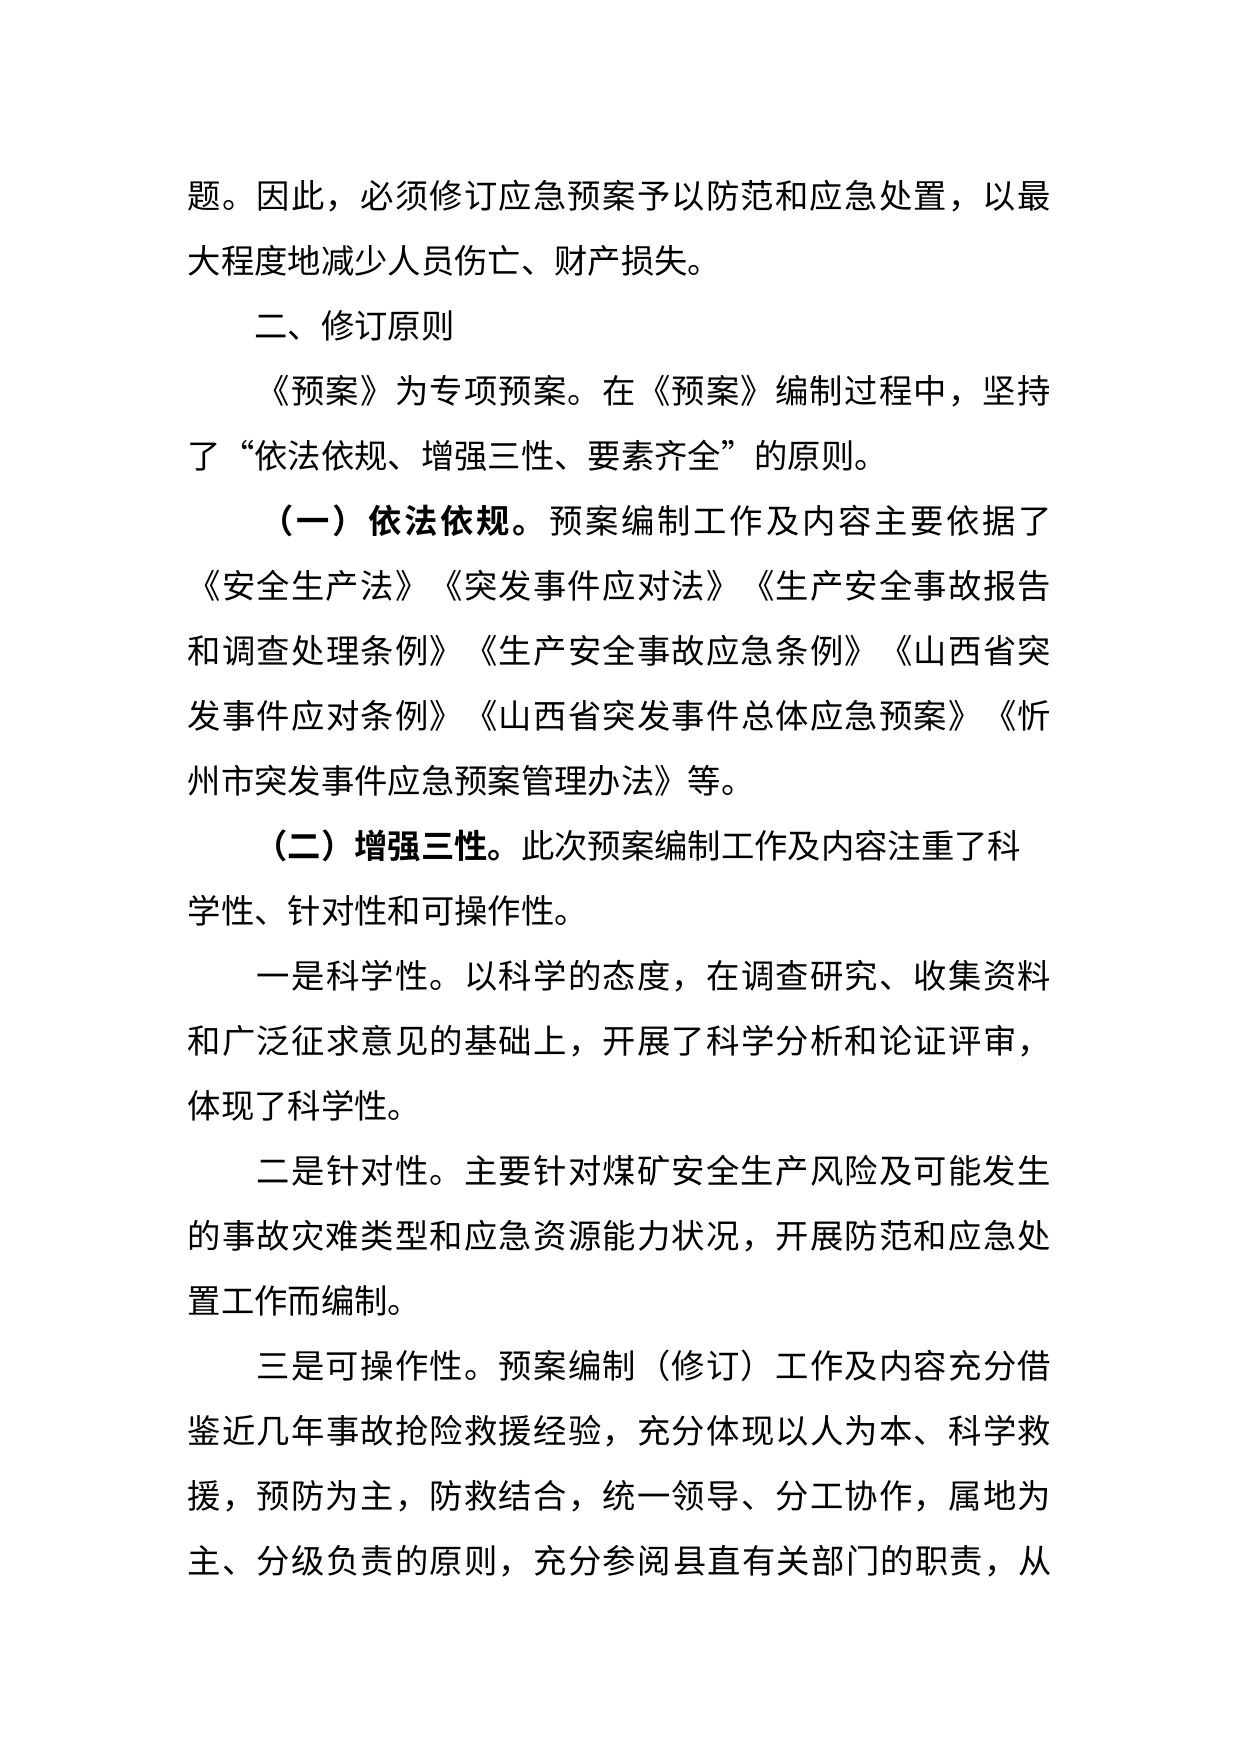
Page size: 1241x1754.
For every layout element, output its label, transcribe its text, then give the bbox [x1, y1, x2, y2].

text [187, 162, 1053, 292]
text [187, 1332, 1053, 1592]
text （一）依法依规。预案编制工作及内容主要依据了《安全生产法》《突发事件应对法》《生产安全事故报告和调查处理条例》《生产安全事故应急条例》《山西省突发事件应对条例》《山西省突发事件总体应急预案》《忻州市突发事件应急预案管理办法》等。 [187, 487, 1053, 812]
text 二是针对性。主要针对煤矿安全生产风险及可能发生的事故灾难类型和应急资源能力状况，开展防范和应急处置工作而编制。 [187, 1137, 1053, 1332]
text 一是科学性。以科学的态度，在调查研究、收集资料和广泛征求意见的基础上，开展了科学分析和论证评审，体现了科学性。 [187, 942, 1053, 1137]
text （二）增强三性。此次预案编制工作及内容注重了科学性、针对性和可操作性。 [187, 812, 1053, 942]
text 《预案》为专项预案。在《预案》编制过程中，坚持了“依法依规、增强三性、要素齐全”的原则。 [187, 357, 1053, 487]
text 二、修订原则 [187, 292, 1053, 357]
